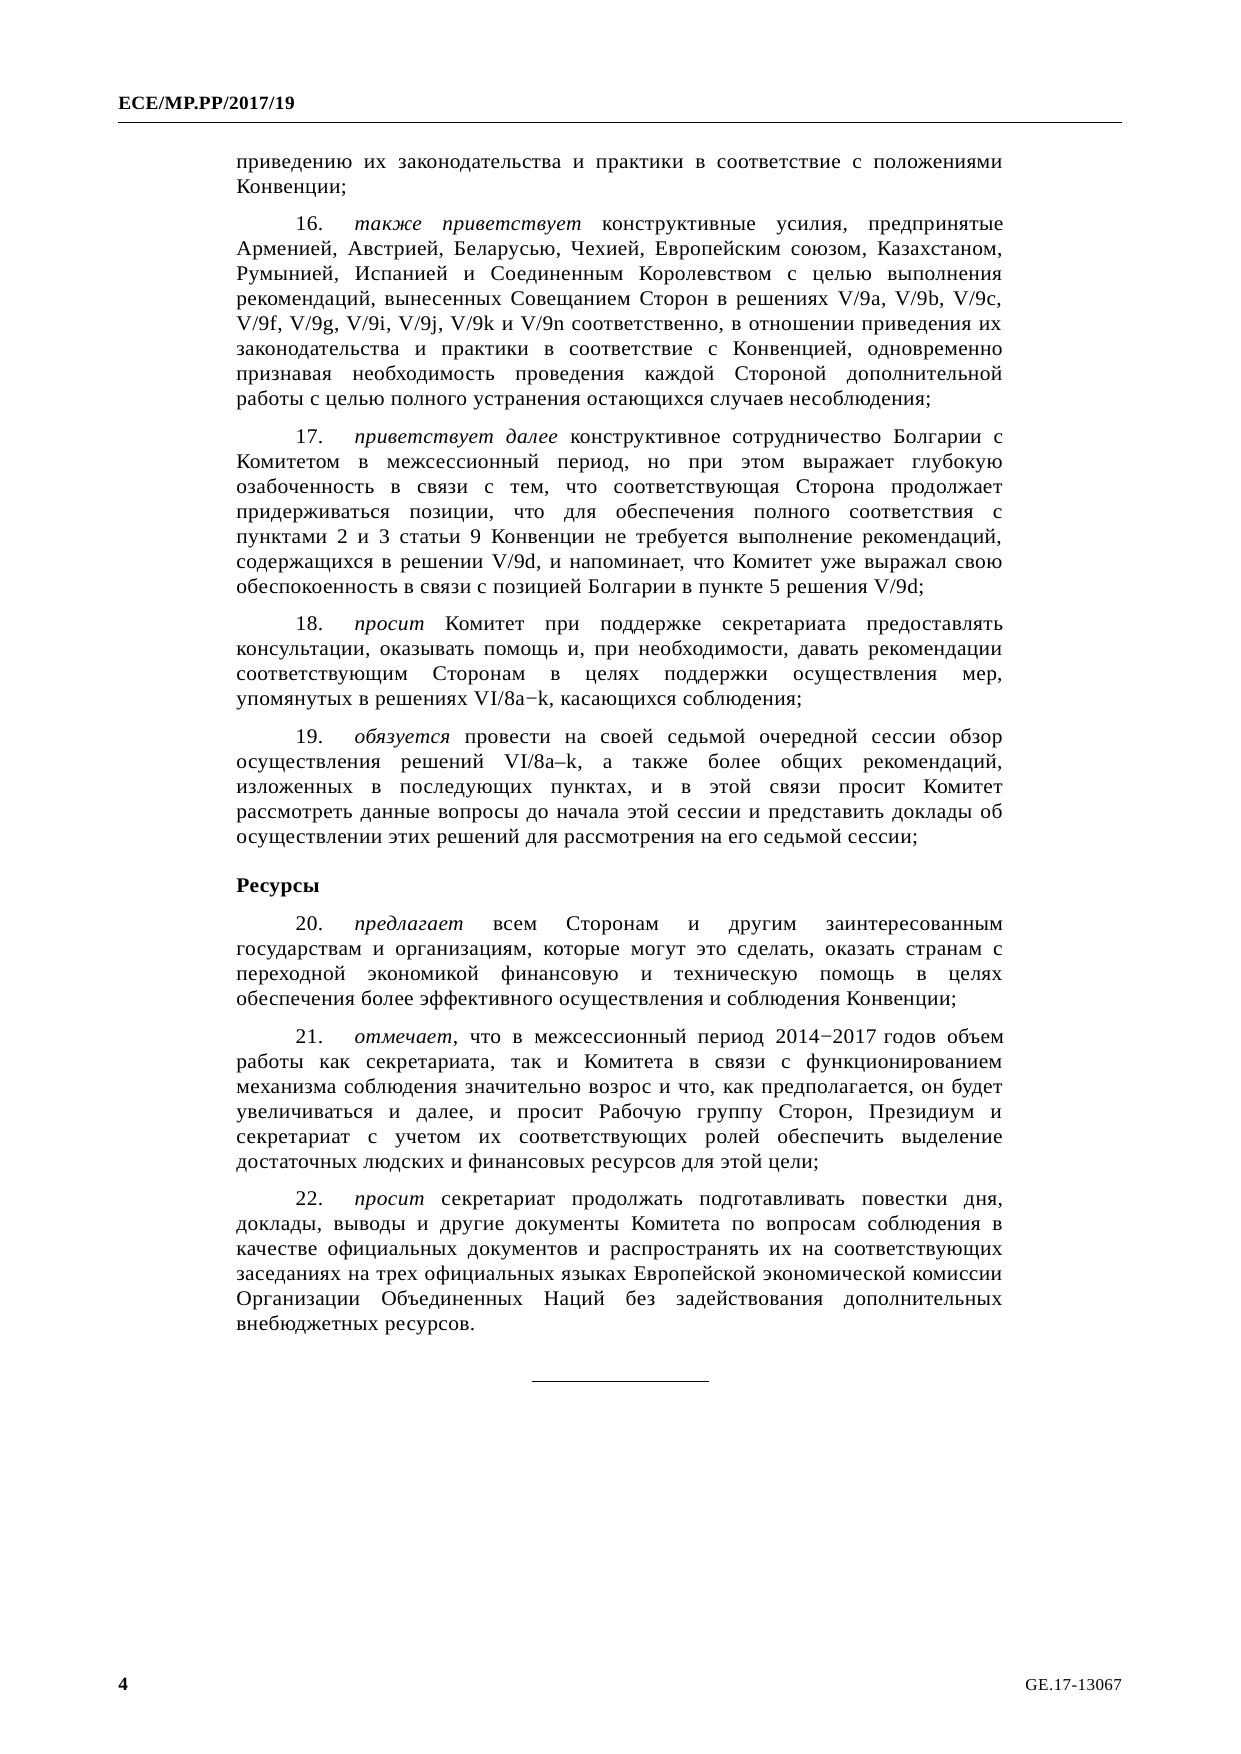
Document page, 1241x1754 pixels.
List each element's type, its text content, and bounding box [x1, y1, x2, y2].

text 15. приветствует целенаправленные усилия Хорватии, Германии, Туркменистана и Украины по полному выполнению рекомендаций, вынесенных Совещанием Сторон в решениях V/9e, V/9h, V/9l и V/m соответственно, и по приведению их законодательства и практики в соответствие с положениями Конвенции; [236, 148, 1004, 198]
text Ресурсы [118, 873, 1004, 898]
text 16. также приветствует конструктивные усилия, предпринятые Арменией, Австрией, Беларусью, Чехией, Европейским союзом, Казахстаном, Румынией, Испанией и Соединенным Королевством с целью выполнения рекомендаций, вынесенных Совещанием Сторон в решениях V/9a, V/9b, V/9c, V/9f, V/9g, V/9i, V/9j, V/9k и V/9n соответственно, в отношении приведения их законодательства и практики в соответствие с Конвенцией, одновременно признавая необходимость проведения каждой Стороной дополнительной работы с целью полного устранения остающихся случаев несоблюдения; [236, 210, 1004, 410]
text 17. приветствует далее конструктивное сотрудничество Болгарии с Комитетом в межсессионный период, но при этом выражает глубокую озабоченность в связи с тем, что соответствующая Сторона продолжает придерживаться позиции, что для обеспечения полного соответствия с пунктами 2 и 3 статьи 9 Конвенции не требуется выполнение рекомендаций, содержащихся в решении V/9d, и напоминает, что Комитет уже выражал свою обеспокоенность в связи с позицией Болгарии в пункте 5 решения V/9d; [236, 423, 1004, 598]
text 19. обязуется провести на своей седьмой очередной сессии обзор осуществления решений VI/8a–k, а также более общих рекомендаций, изложенных в последующих пунктах, и в этой связи просит Комитет рассмотреть данные вопросы до начала этой сессии и представить доклады об осуществлении этих решений для рассмотрения на его седьмой сессии; [236, 723, 1004, 848]
text 20. предлагает всем Сторонам и другим заинтересованным государствам и организациям, которые могут это сделать, оказать странам с переходной экономикой финансовую и техническую помощь в целях обеспечения более эффективного осуществления и соблюдения Конвенции; [236, 910, 1004, 1010]
text 18. просит Комитет при поддержке секретариата предоставлять консультации, оказывать помощь и, при необходимости, давать рекомендации соответствующим Сторонам в целях поддержки осуществления мер, упомянутых в решениях VI/8a−k, касающихся соблюдения; [236, 610, 1004, 710]
text 22. просит секретариат продолжать подготавливать повестки дня, доклады, выводы и другие документы Комитета по вопросам соблюдения в качестве официальных документов и распространять их на соответствующих заседаниях на трех официальных языках Европейской экономической комиссии Организации Объединенных Наций без задействования дополнительных внебюджетных ресурсов. [236, 1185, 1004, 1335]
text 21. отмечает, что в межсессионный период 2014−2017 годов объем работы как секретариата, так и Комитета в связи с функционированием механизма соблюдения значительно возрос и что, как предполагается, он будет увеличиваться и далее, и просит Рабочую группу Сторон, Президиум и секретариат с учетом их соответствующих ролей обеспечить выделение достаточных людских и финансовых ресурсов для этой цели; [236, 1023, 1004, 1173]
